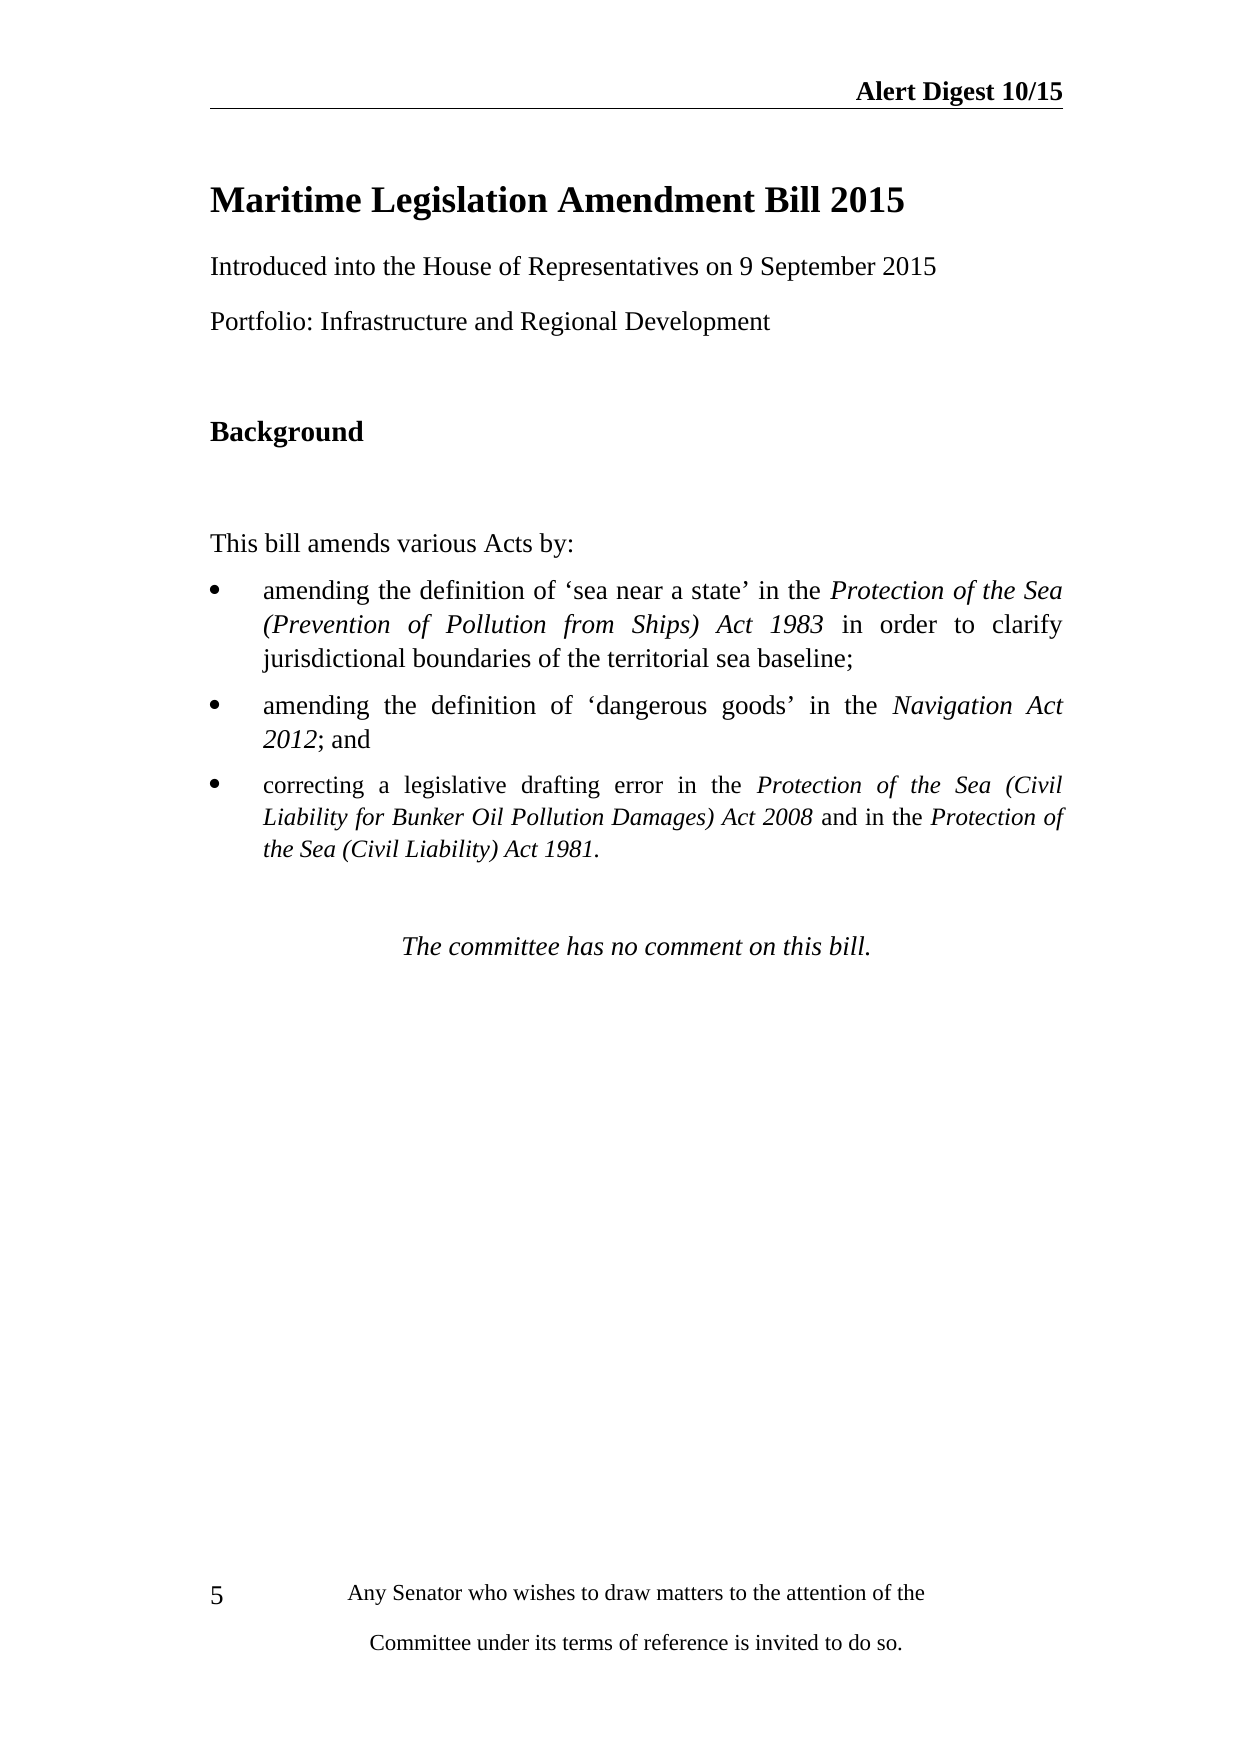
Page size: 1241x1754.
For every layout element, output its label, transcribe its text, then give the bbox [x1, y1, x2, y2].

text Introduced into the House of Representatives on 9 September 2015 [210, 249, 1063, 281]
text amending the definition of ‘dangerous goods’ in the Navigation Act 2012; and [210, 689, 1063, 754]
text Background [210, 414, 1063, 448]
text correcting a legislative drafting error in the Protection of the Sea (Civil Liability for Bunker Oil Pollution Damages) Act 2008 and in the Protection of the Sea (Civil Liability) Act 1981. [210, 770, 1063, 862]
text Portfolio: Infrastructure and Regional Development [210, 304, 1063, 336]
text Maritime Legislation Amendment Bill 2015 [210, 177, 1063, 220]
text amending the definition of ‘sea near a state’ in the Protection of the Sea (Prevention of Pollution from Ships) Act 1983 in order to clarify jurisdictional boundaries of the territorial sea baseline; [210, 574, 1063, 673]
text The committee has no comment on this bill. [210, 930, 1063, 961]
text This bill amends various Acts by: [210, 527, 1063, 558]
